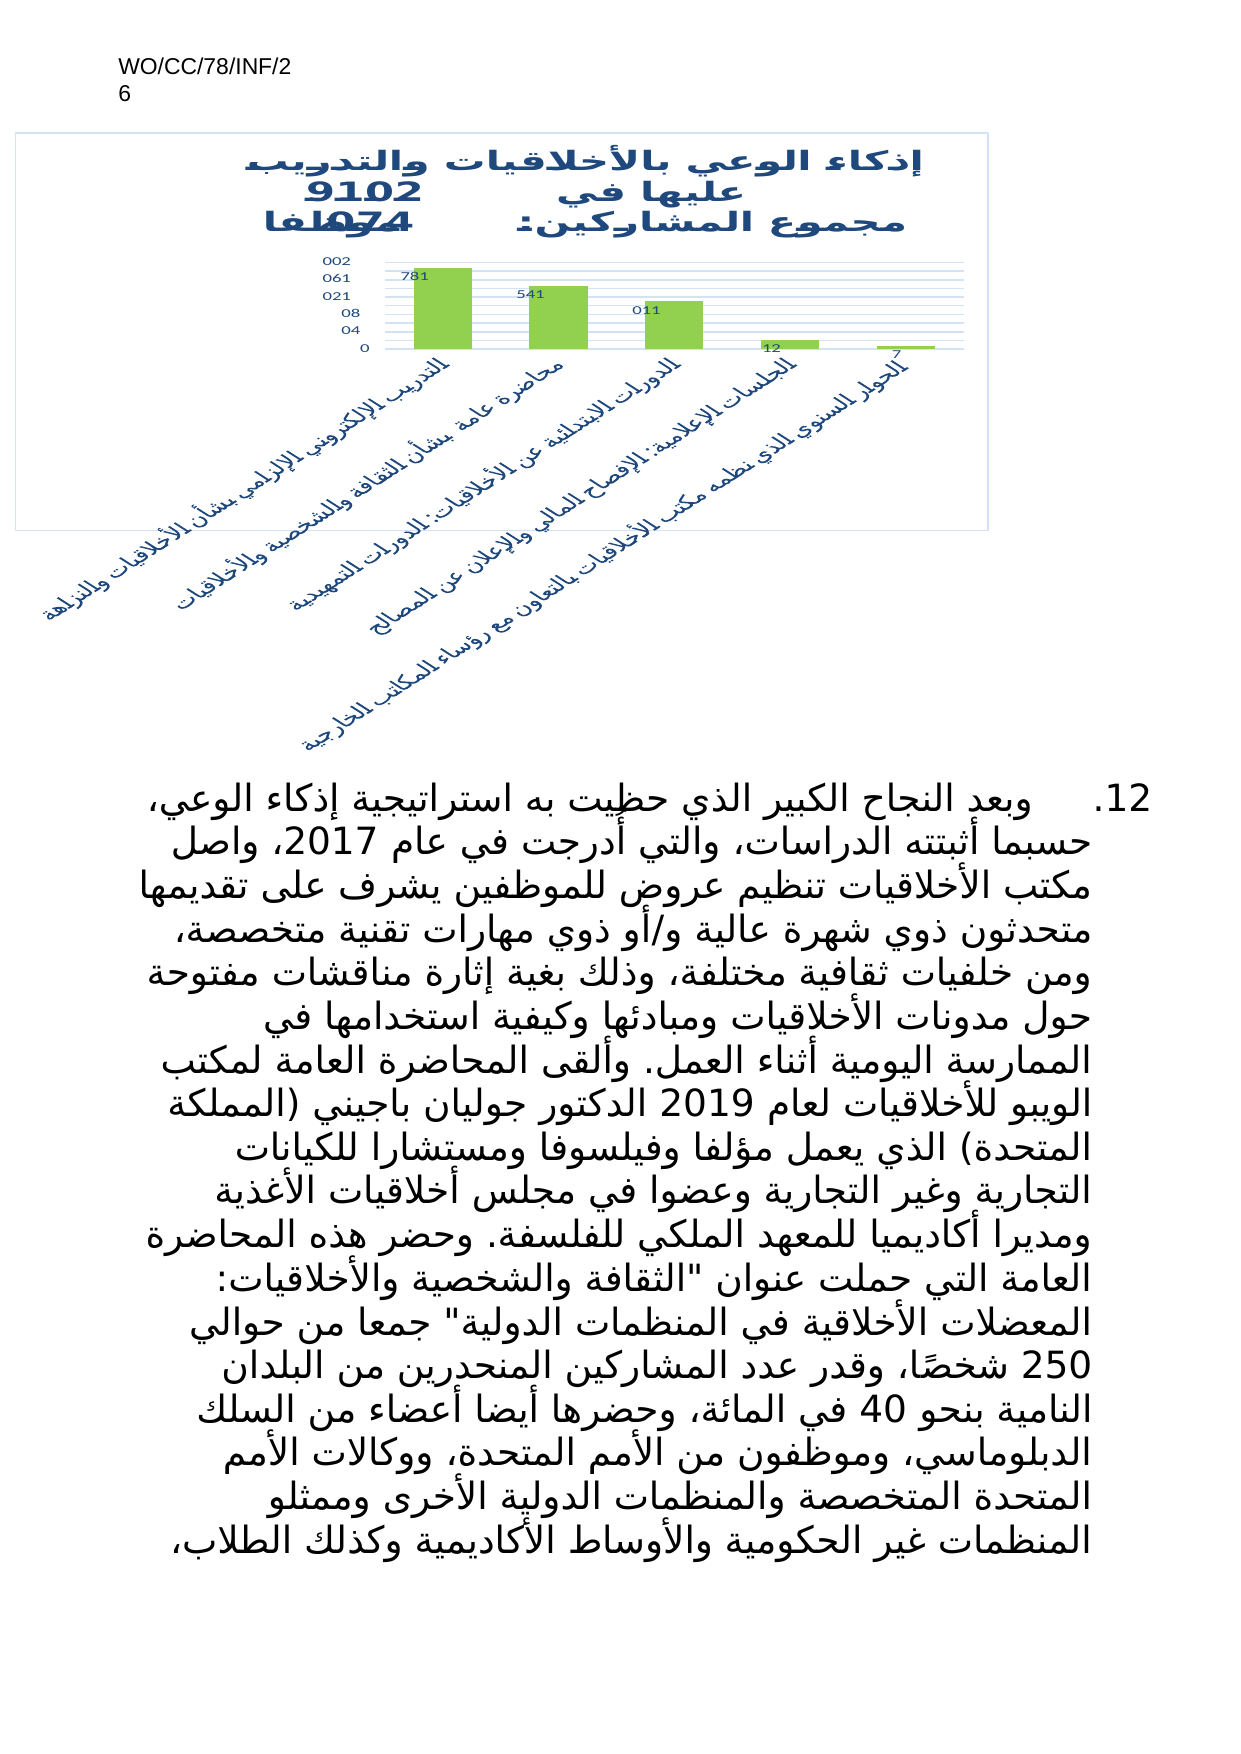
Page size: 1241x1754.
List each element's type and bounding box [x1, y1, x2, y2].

text [118, 776, 1092, 1562]
